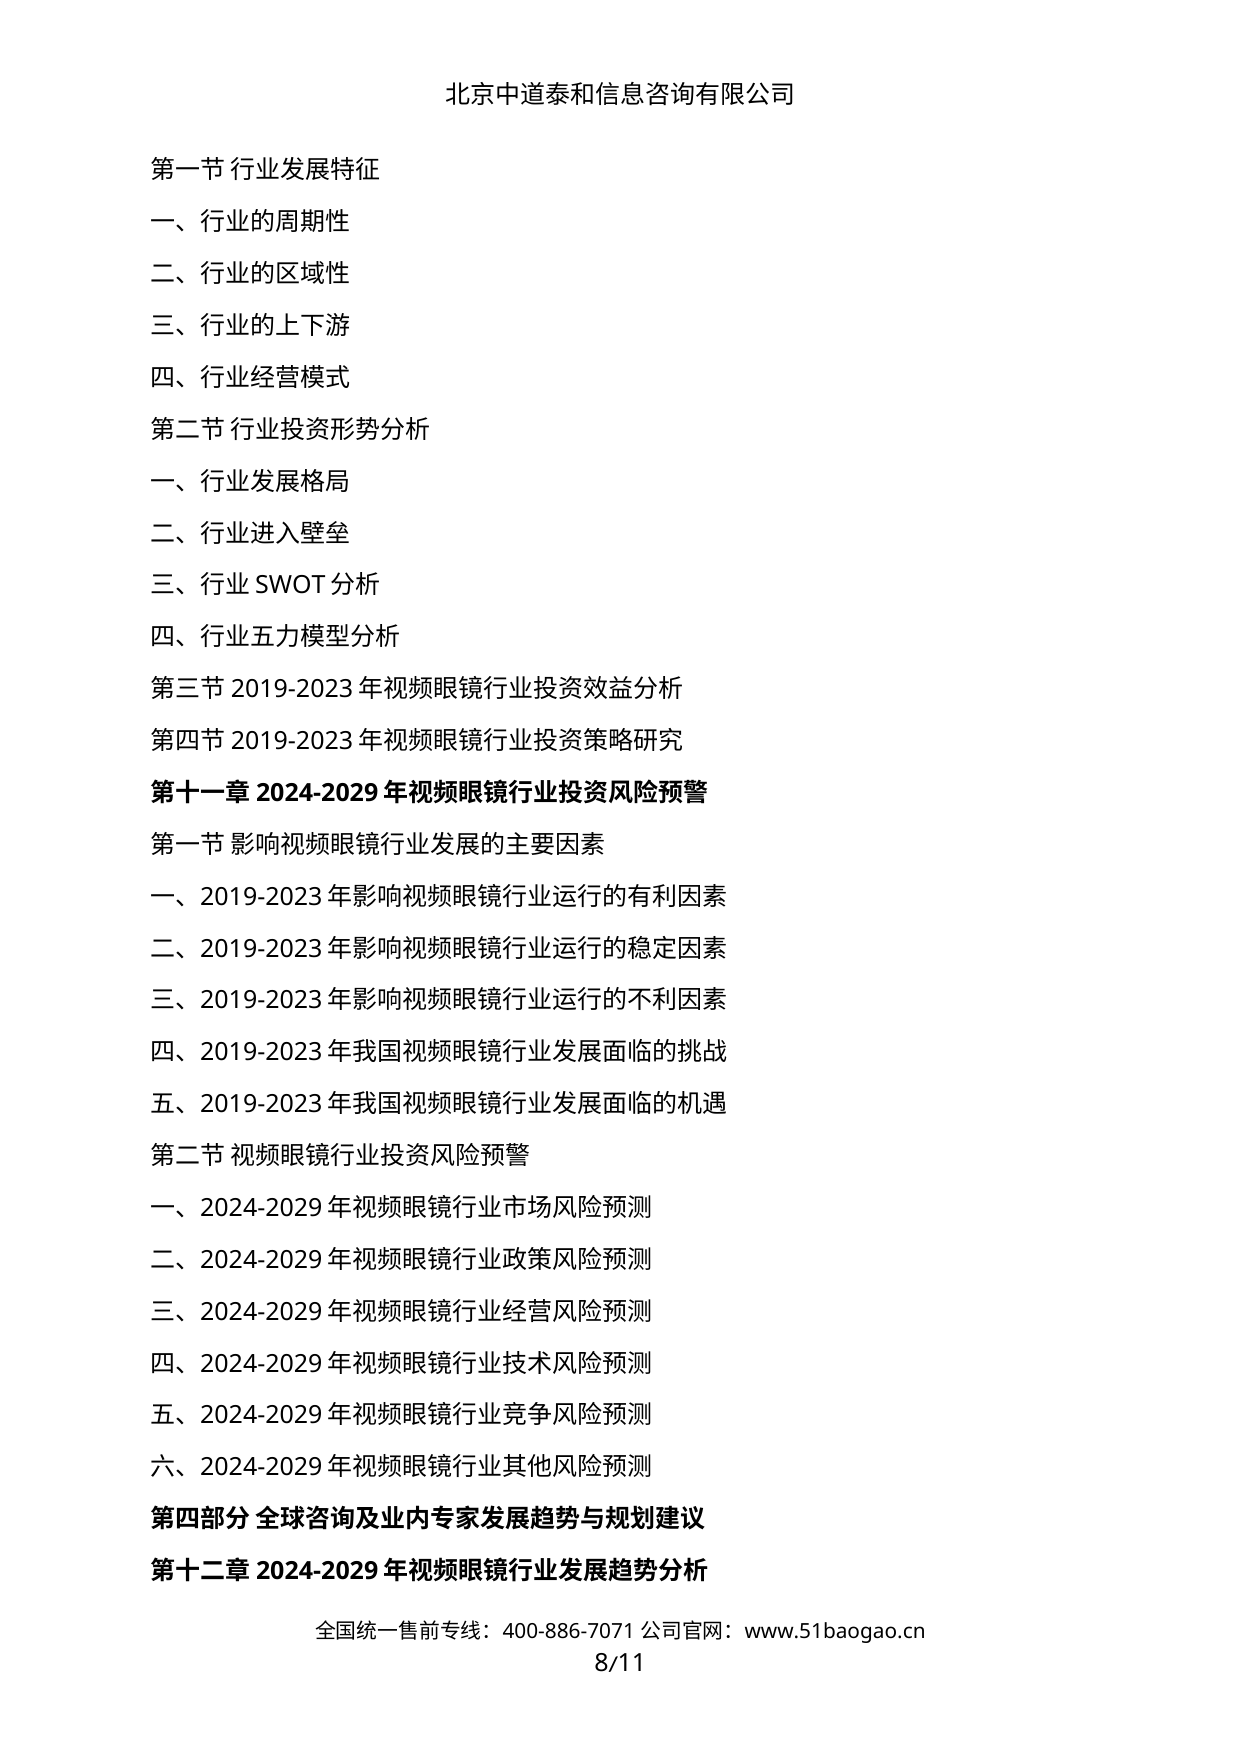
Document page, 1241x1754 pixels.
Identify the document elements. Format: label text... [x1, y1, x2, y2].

text 四、2024-2029年视频眼镜行业技术风险预测 [150, 1343, 1090, 1379]
text 三、行业SWOT分析 [150, 565, 1090, 601]
text 六、2024-2029年视频眼镜行业其他风险预测 [150, 1447, 1090, 1483]
text 第十一章 2024-2029年视频眼镜行业投资风险预警 [150, 772, 1090, 809]
text 第十二章 2024-2029年视频眼镜行业发展趋势分析 [150, 1551, 1090, 1587]
text 五、2019-2023年我国视频眼镜行业发展面临的机遇 [150, 1084, 1090, 1120]
text 一、2024-2029年视频眼镜行业市场风险预测 [150, 1187, 1090, 1224]
text 第一节 行业发展特征 [150, 150, 1090, 186]
text 三、2019-2023年影响视频眼镜行业运行的不利因素 [150, 980, 1090, 1016]
text 第四部分 全球咨询及业内专家发展趋势与规划建议 [150, 1499, 1090, 1535]
text 二、行业进入壁垒 [150, 513, 1090, 549]
text 第二节 视频眼镜行业投资风险预警 [150, 1136, 1090, 1172]
text 三、行业的上下游 [150, 306, 1090, 342]
text 三、2024-2029年视频眼镜行业经营风险预测 [150, 1291, 1090, 1327]
text 一、2019-2023年影响视频眼镜行业运行的有利因素 [150, 876, 1090, 912]
text 二、行业的区域性 [150, 254, 1090, 290]
text 四、行业经营模式 [150, 357, 1090, 394]
text 第一节 影响视频眼镜行业发展的主要因素 [150, 824, 1090, 861]
text 一、行业发展格局 [150, 461, 1090, 497]
text 一、行业的周期性 [150, 202, 1090, 238]
text 第二节 行业投资形势分析 [150, 409, 1090, 446]
text 第四节 2019-2023年视频眼镜行业投资策略研究 [150, 721, 1090, 757]
text 四、行业五力模型分析 [150, 617, 1090, 653]
text 二、2019-2023年影响视频眼镜行业运行的稳定因素 [150, 928, 1090, 964]
text 二、2024-2029年视频眼镜行业政策风险预测 [150, 1239, 1090, 1276]
text 五、2024-2029年视频眼镜行业竞争风险预测 [150, 1395, 1090, 1431]
text 第三节 2019-2023年视频眼镜行业投资效益分析 [150, 669, 1090, 705]
text 四、2019-2023年我国视频眼镜行业发展面临的挑战 [150, 1032, 1090, 1068]
